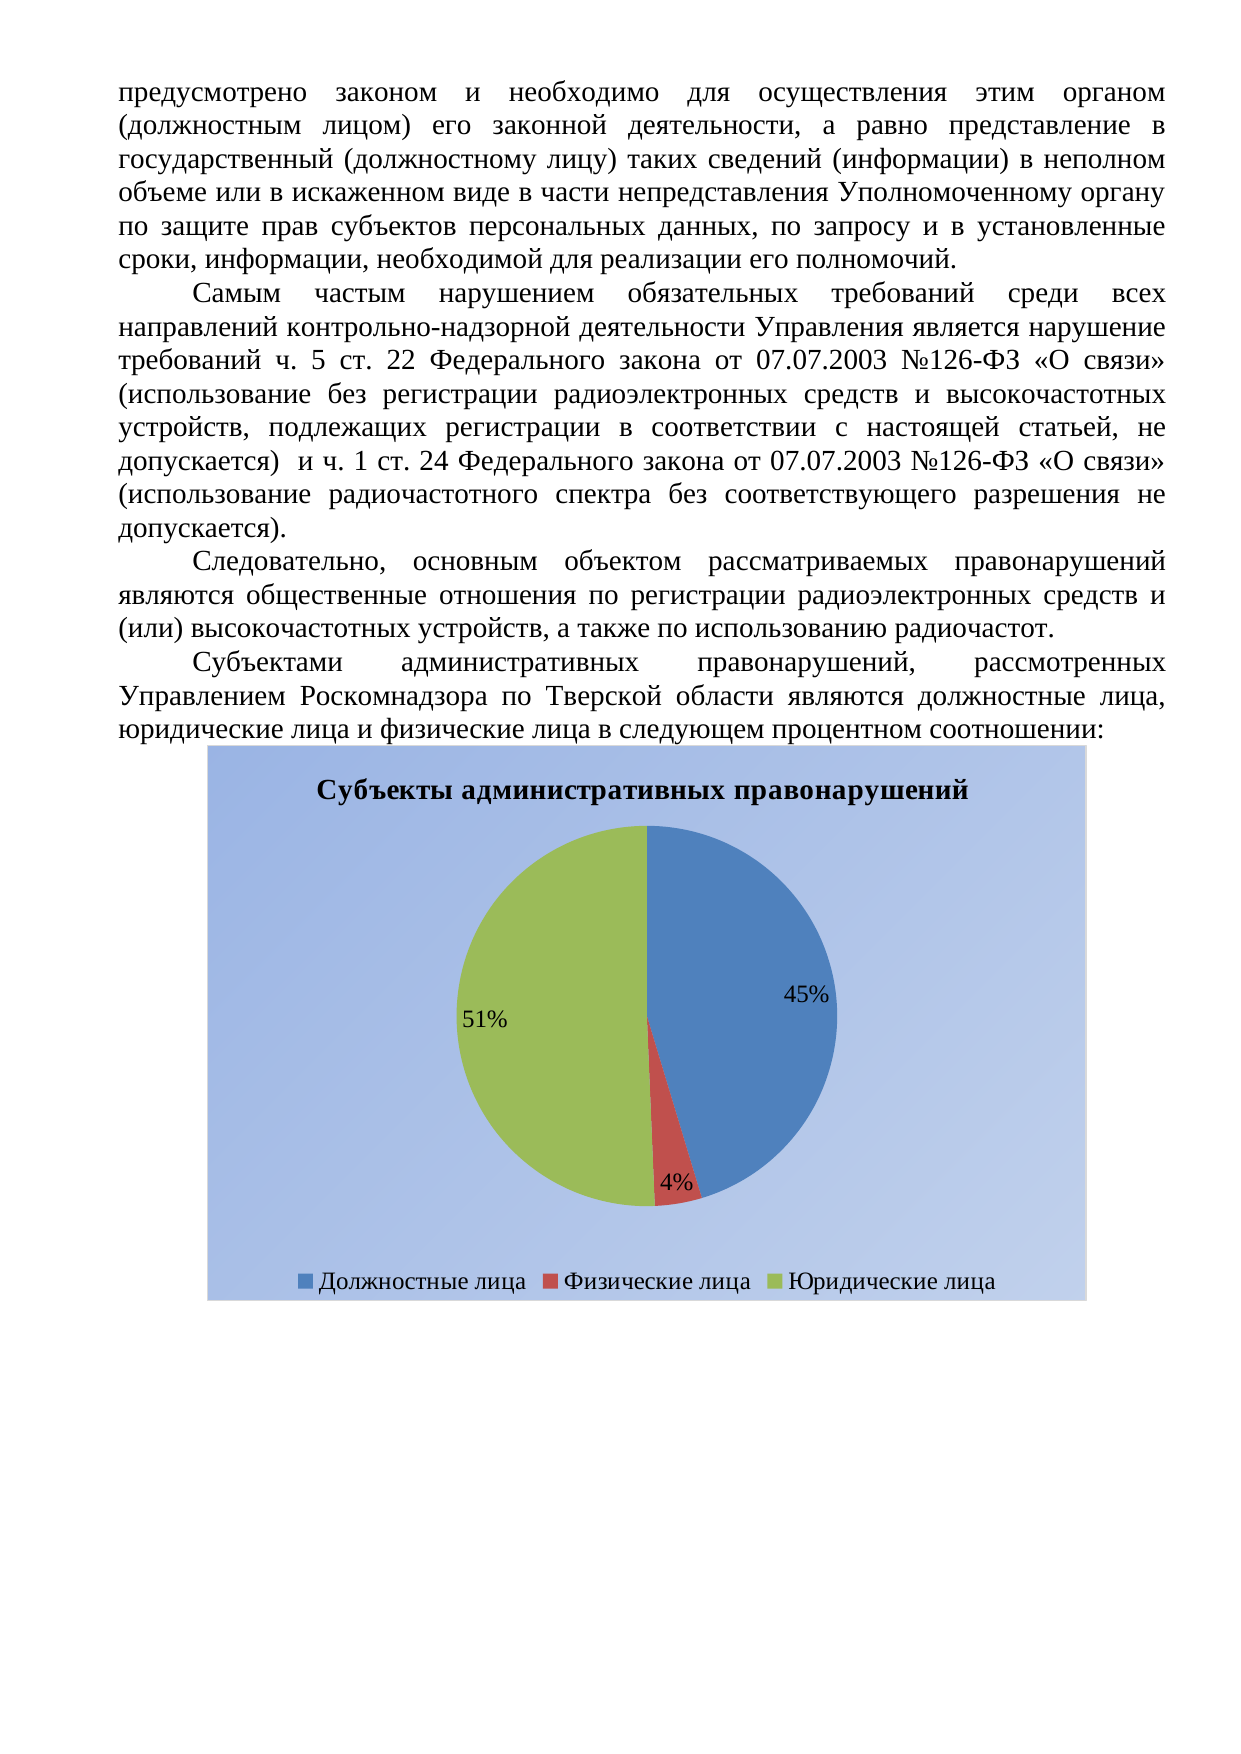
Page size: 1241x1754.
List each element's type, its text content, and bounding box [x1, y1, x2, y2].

text Самым частым нарушением обязательных требований среди всех направлений контрольно-надзорной деятельности Управления является нарушение требований ч. 5 ст. 22 Федерального закона от 07.07.2003 №126-ФЗ «О связи» (использование без регистрации радиоэлектронных средств и высокочастотных устройств, подлежащих регистрации в соответствии с настоящей статьей, не допускается) и ч. 1 ст. 24 Федерального закона от 07.07.2003 №126-ФЗ «О связи» (использование радиочастотного спектра без соответствующего разрешения не допускается). [118, 275, 1167, 543]
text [118, 74, 1167, 275]
text Следовательно, основным объектом рассматриваемых правонарушений являются общественные отношения по регистрации радиоэлектронных средств и (или) высокочастотных устройств, а также по использованию радиочастот. [118, 543, 1167, 644]
list Субъектами административных правонарушений, рассмотренных Управлением Роскомнадзора по Тверской области являются должностные лица, юридические лица и физические лица в следующем процентном соотношении: [118, 644, 1167, 745]
